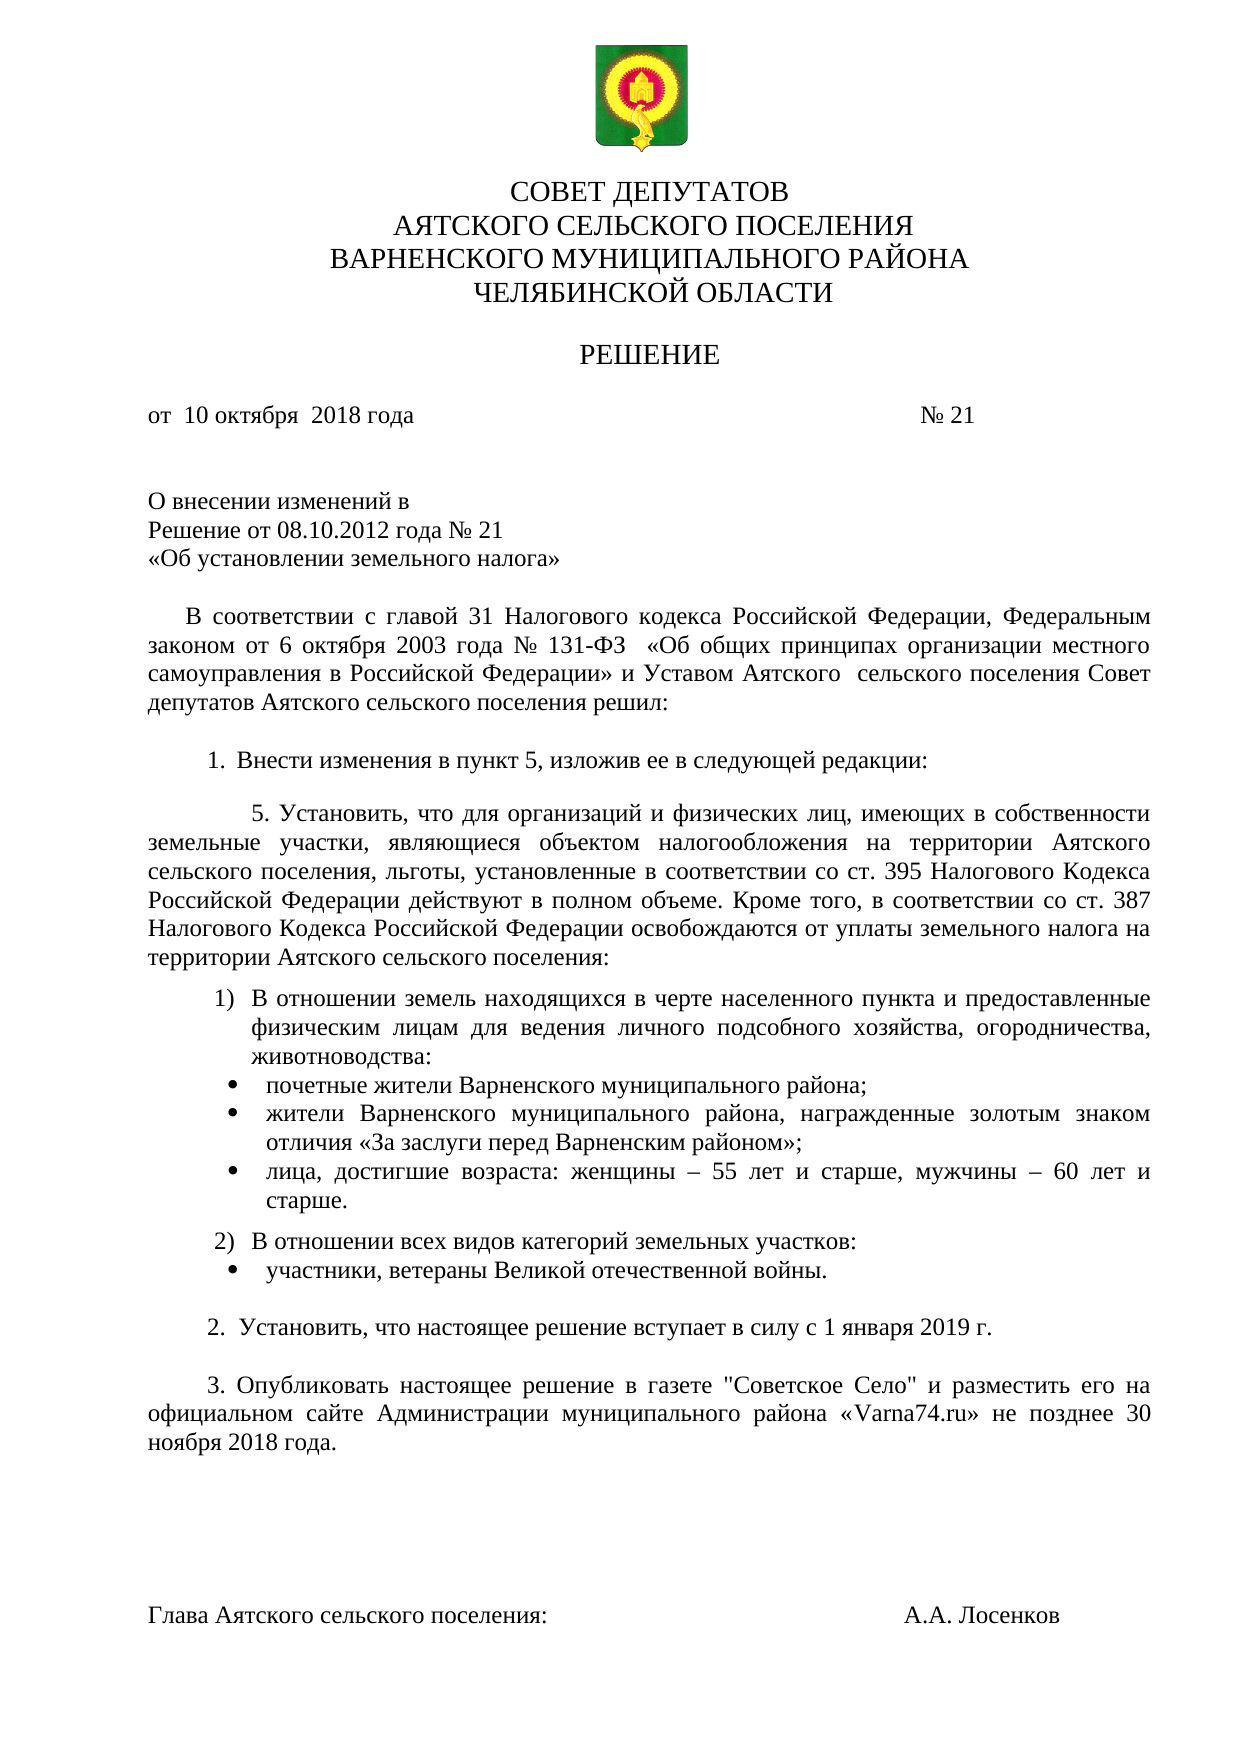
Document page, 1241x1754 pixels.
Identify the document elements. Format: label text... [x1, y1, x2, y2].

title О внесении изменений в [148, 486, 1152, 515]
title СОВЕТ ДЕПУТАТОВ [148, 174, 1152, 208]
title Решение от 08.10.2012 года № 21 [148, 515, 1152, 543]
list В отношении земель находящихся в черте населенного пункта и предоставленные физическим лицам для ведения личного подсобного хозяйства, огородничества, животноводства: [214, 983, 1152, 1070]
list участники, ветераны Великой отечественной войны. [228, 1255, 1152, 1283]
title ЧЕЛЯБИНСКОЙ ОБЛАСТИ [148, 275, 1152, 309]
list лица, достигшие возраста: женщины – 55 лет и старше, мужчины – 60 лет и старше. [229, 1156, 1152, 1213]
text 2. Установить, что настоящее решение вступает в силу с 1 января 2019 г. [148, 1312, 1152, 1341]
title АЯТСКОГО СЕЛЬСКОГО ПОСЕЛЕНИЯ [148, 208, 1152, 242]
list жители Варненского муниципального района, награжденные золотым знаком отличия «За заслуги перед Варненским районом»; [228, 1098, 1152, 1156]
list В отношении всех видов категорий земельных участков: [214, 1226, 1152, 1255]
text В соответствии с главой 31 Налогового кодекса Российской Федерации, Федеральным законом от 6 октября 2003 года № 131-ФЗ «Об общих принципах организации местного самоуправления в Российской Федерации» и Уставом Аятского сельского поселения Совет депутатов Аятского сельского поселения решил: [148, 601, 1152, 716]
text Глава Аятского сельского поселения: А.А. Лосенков [148, 1600, 1152, 1628]
title «Об установлении земельного налога» [148, 543, 1152, 572]
title от 10 октября 2018 года № 21 [148, 400, 1152, 428]
list 5. Установить, что для организаций и физических лиц, имеющих в собственности земельные участки, являющиеся объектом налогообложения на территории Аятского сельского поселения, льготы, установленные в соответствии со ст. 395 Налогового Кодекса Российской Федерации действуют в полном объеме. Кроме того, в соответствии со ст. 387 Налогового Кодекса Российской Федерации освобождаются от уплаты земельного налога на территории Аятского сельского поселения: [148, 798, 1152, 971]
text 3. Опубликовать настоящее решение в газете "Советское Село" и разместить его на официальном сайте Администрации муниципального района «Varna74.ru» не позднее 30 ноября 2018 года. [148, 1370, 1152, 1456]
title ВАРНЕНСКОГО МУНИЦИПАЛЬНОГО РАЙОНА [148, 242, 1152, 275]
list почетные жители Варненского муниципального района; [228, 1070, 1152, 1098]
picture [595, 45, 688, 152]
title РЕШЕНИЕ [148, 337, 1152, 371]
list Внести изменения в пункт 5, изложив ее в следующей редакции: [148, 745, 1152, 773]
